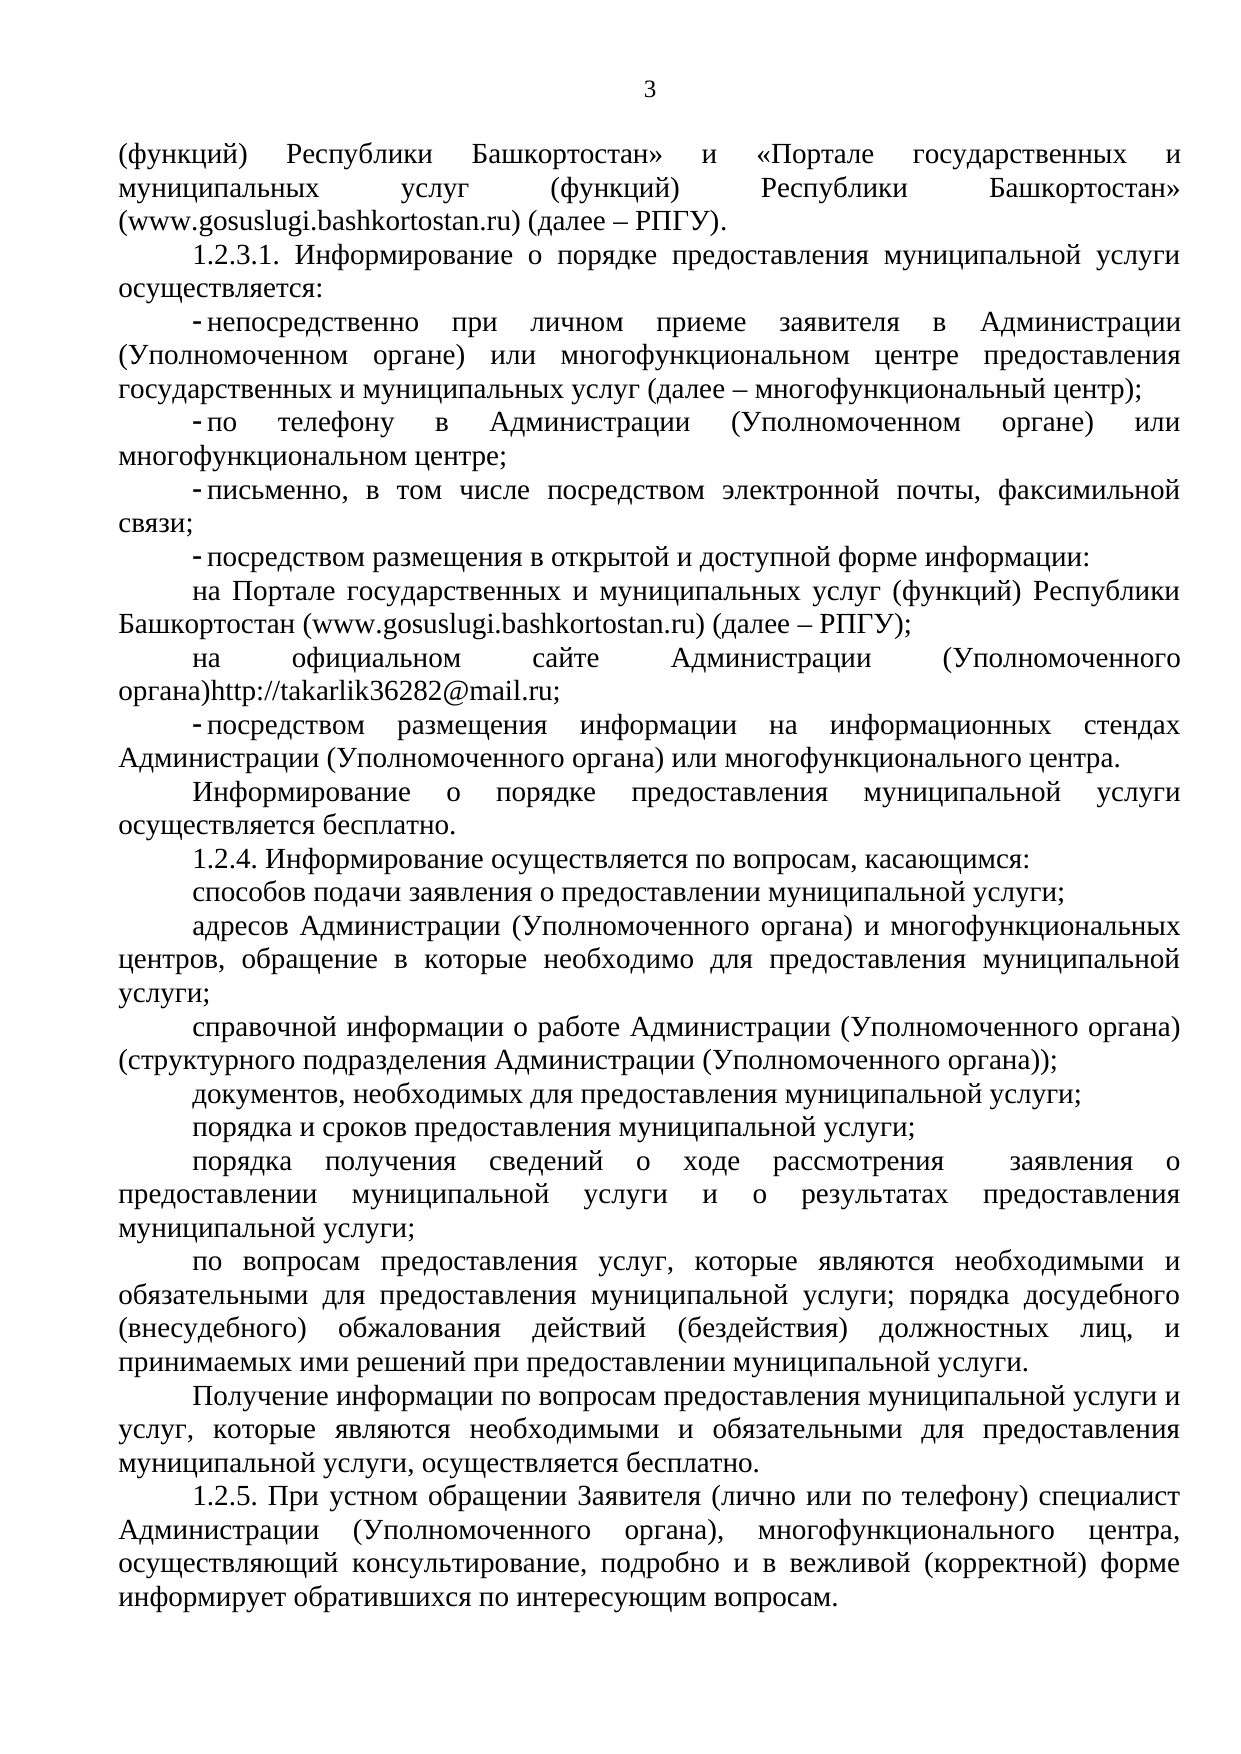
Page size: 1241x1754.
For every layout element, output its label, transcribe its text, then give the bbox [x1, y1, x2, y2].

text 1.2.3.1. Информирование о порядке предоставления муниципальной услуги осуществляется: [118, 237, 1181, 304]
list посредством размещения информации на информационных стендах Администрации (Уполномоченного органа) или многофункционального центра. [118, 707, 1181, 774]
text способов подачи заявления о предоставлении муниципальной услуги; [118, 874, 1181, 908]
text по вопросам предоставления услуг, которые являются необходимыми и обязательными для предоставления муниципальной услуги; порядка досудебного (внесудебного) обжалования действий (бездействия) должностных лиц, и принимаемых ими решений при предоставлении муниципальной услуги. [118, 1243, 1181, 1378]
text 1.2.5. При устном обращении Заявителя (лично или по телефону) специалист Администрации (Уполномоченного органа), многофункционального центра, осуществляющий консультирование, подробно и в вежливой (корректной) форме информирует обратившихся по интересующим вопросам. [118, 1478, 1181, 1612]
text Информирование о порядке предоставления муниципальной услуги осуществляется бесплатно. [118, 774, 1181, 841]
list письменно, в том числе посредством электронной почты, факсимильной связи; [118, 472, 1181, 539]
text справочной информации о работе Администрации (Уполномоченного органа) (структурного подразделения Администрации (Уполномоченного органа)); [118, 1009, 1181, 1076]
text 1.2.4. Информирование осуществляется по вопросам, касающимся: [118, 841, 1181, 874]
text порядка и сроков предоставления муниципальной услуги; [118, 1109, 1181, 1143]
list по телефону в Администрации (Уполномоченном органе) или многофункциональном центре; [118, 404, 1181, 472]
text на официальном сайте Администрации (Уполномоченного органа)http://takarlik36282@mail.ru; [118, 640, 1181, 707]
list непосредственно при личном приеме заявителя в Администрации (Уполномоченном органе) или многофункциональном центре предоставления государственных и муниципальных услуг (далее – многофункциональный центр); [118, 304, 1181, 404]
text документов, необходимых для предоставления муниципальной услуги; [118, 1076, 1181, 1109]
text адресов Администрации (Уполномоченного органа) и многофункциональных центров, обращение в которые необходимо для предоставления муниципальной услуги; [118, 908, 1181, 1009]
text порядка получения сведений о ходе рассмотрения заявления о предоставлении муниципальной услуги и о результатах предоставления муниципальной услуги; [118, 1143, 1181, 1243]
list посредством размещения в открытой и доступной форме информации: [118, 539, 1181, 573]
text на Портале государственных и муниципальных услуг (функций) Республики Башкортостан (www.gosuslugi.bashkortostan.ru) (далее – РПГУ); [118, 573, 1181, 640]
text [118, 136, 1181, 237]
text Получение информации по вопросам предоставления муниципальной услуги и услуг, которые являются необходимыми и обязательными для предоставления муниципальной услуги, осуществляется бесплатно. [118, 1378, 1181, 1478]
